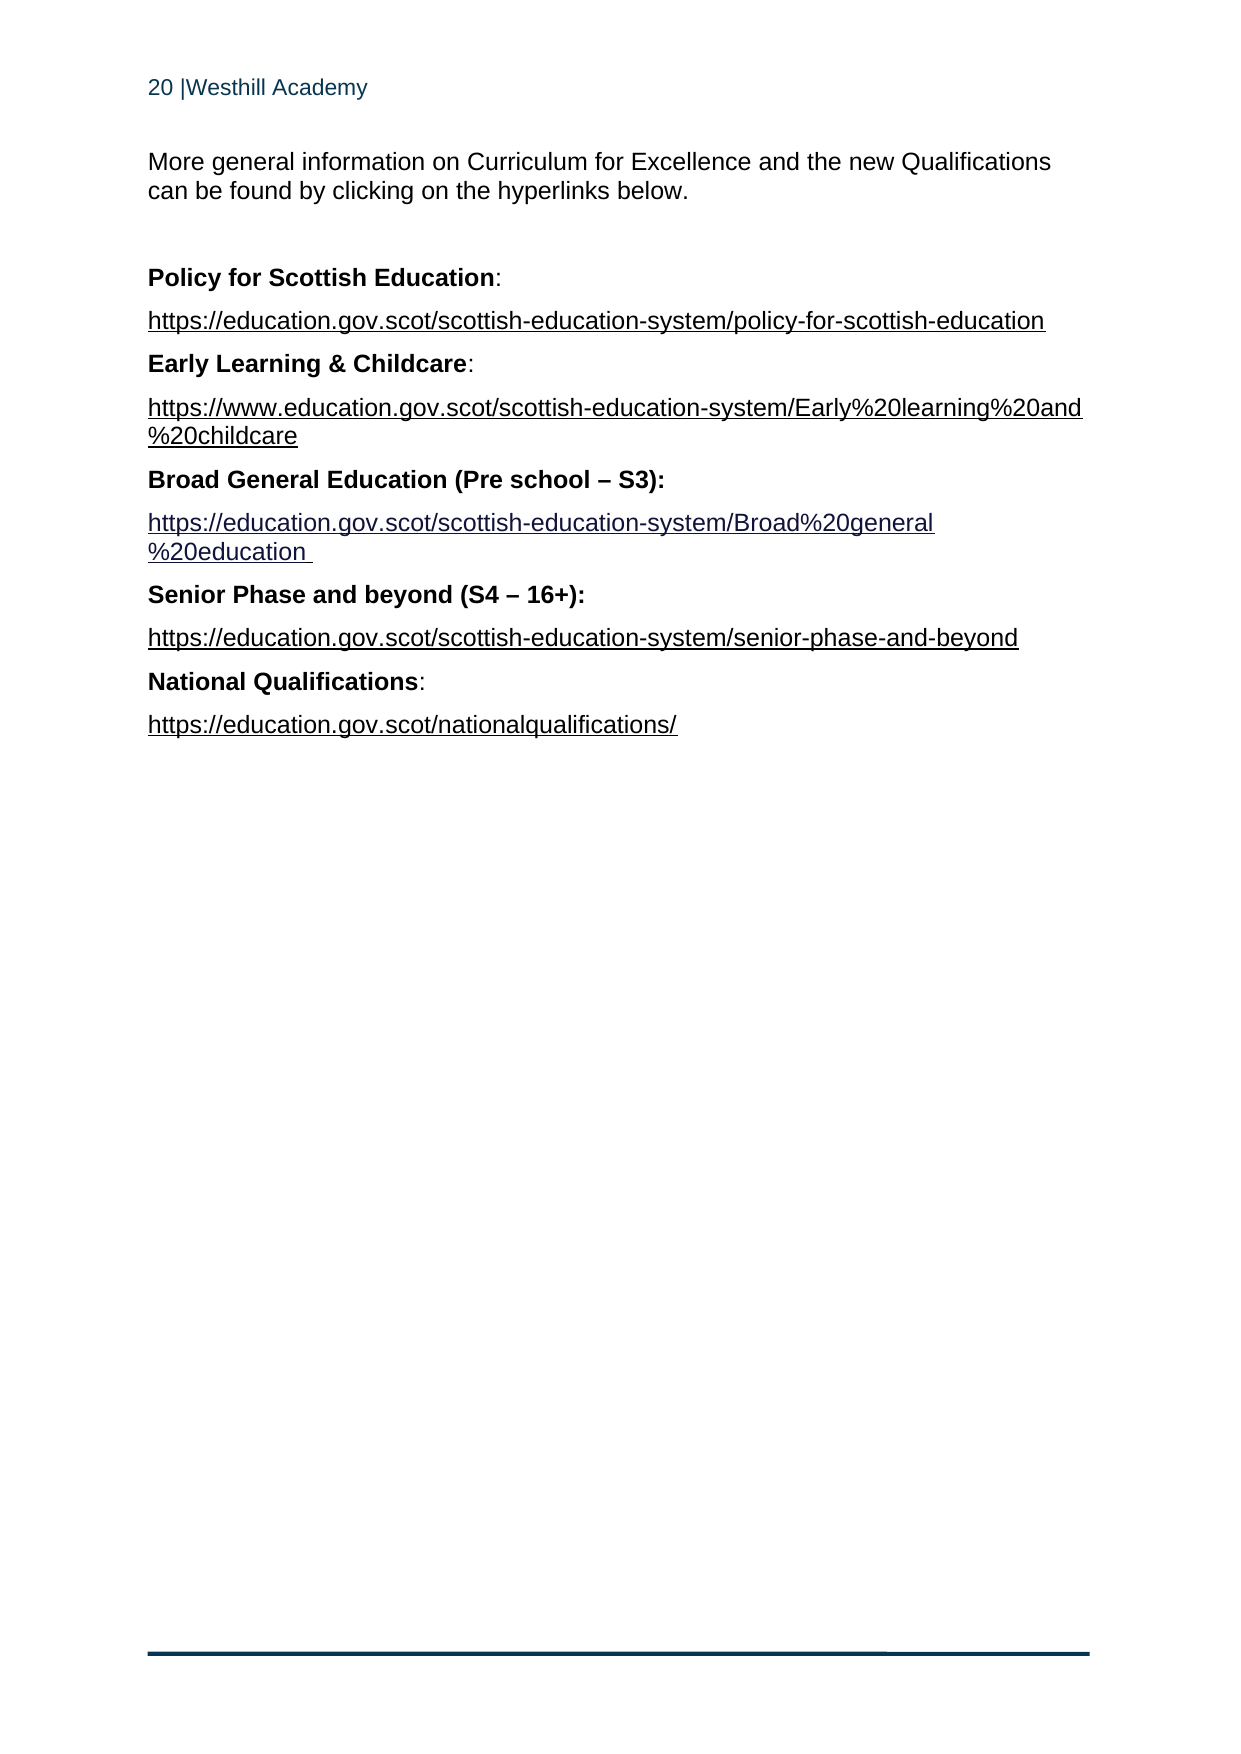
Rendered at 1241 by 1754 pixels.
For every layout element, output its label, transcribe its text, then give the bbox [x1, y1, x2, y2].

text More general information on Curriculum for Excellence and the new Qualifications can be found by clicking on the hyperlinks below. [148, 147, 1092, 205]
text National Qualifications: [148, 667, 1092, 696]
text Senior Phase and beyond (S4 – 16+): [148, 580, 1092, 609]
text Policy for Scottish Education: [148, 263, 1092, 291]
text https://www.education.gov.scot/scottish-education-system/Early%20learning%20and%20childcare [148, 393, 1092, 450]
text Early Learning & Childcare: [148, 349, 1092, 378]
text https://education.gov.scot/scottish-education-system/Broad%20general%20education [148, 508, 1092, 566]
text https://education.gov.scot/scottish-education-system/senior-phase-and-beyond [148, 623, 1092, 652]
text https://education.gov.scot/nationalqualifications/ [148, 710, 1092, 739]
text Broad General Education (Pre school – S3): [148, 465, 1092, 493]
text https://education.gov.scot/scottish-education-system/policy-for-scottish-education [148, 306, 1092, 335]
